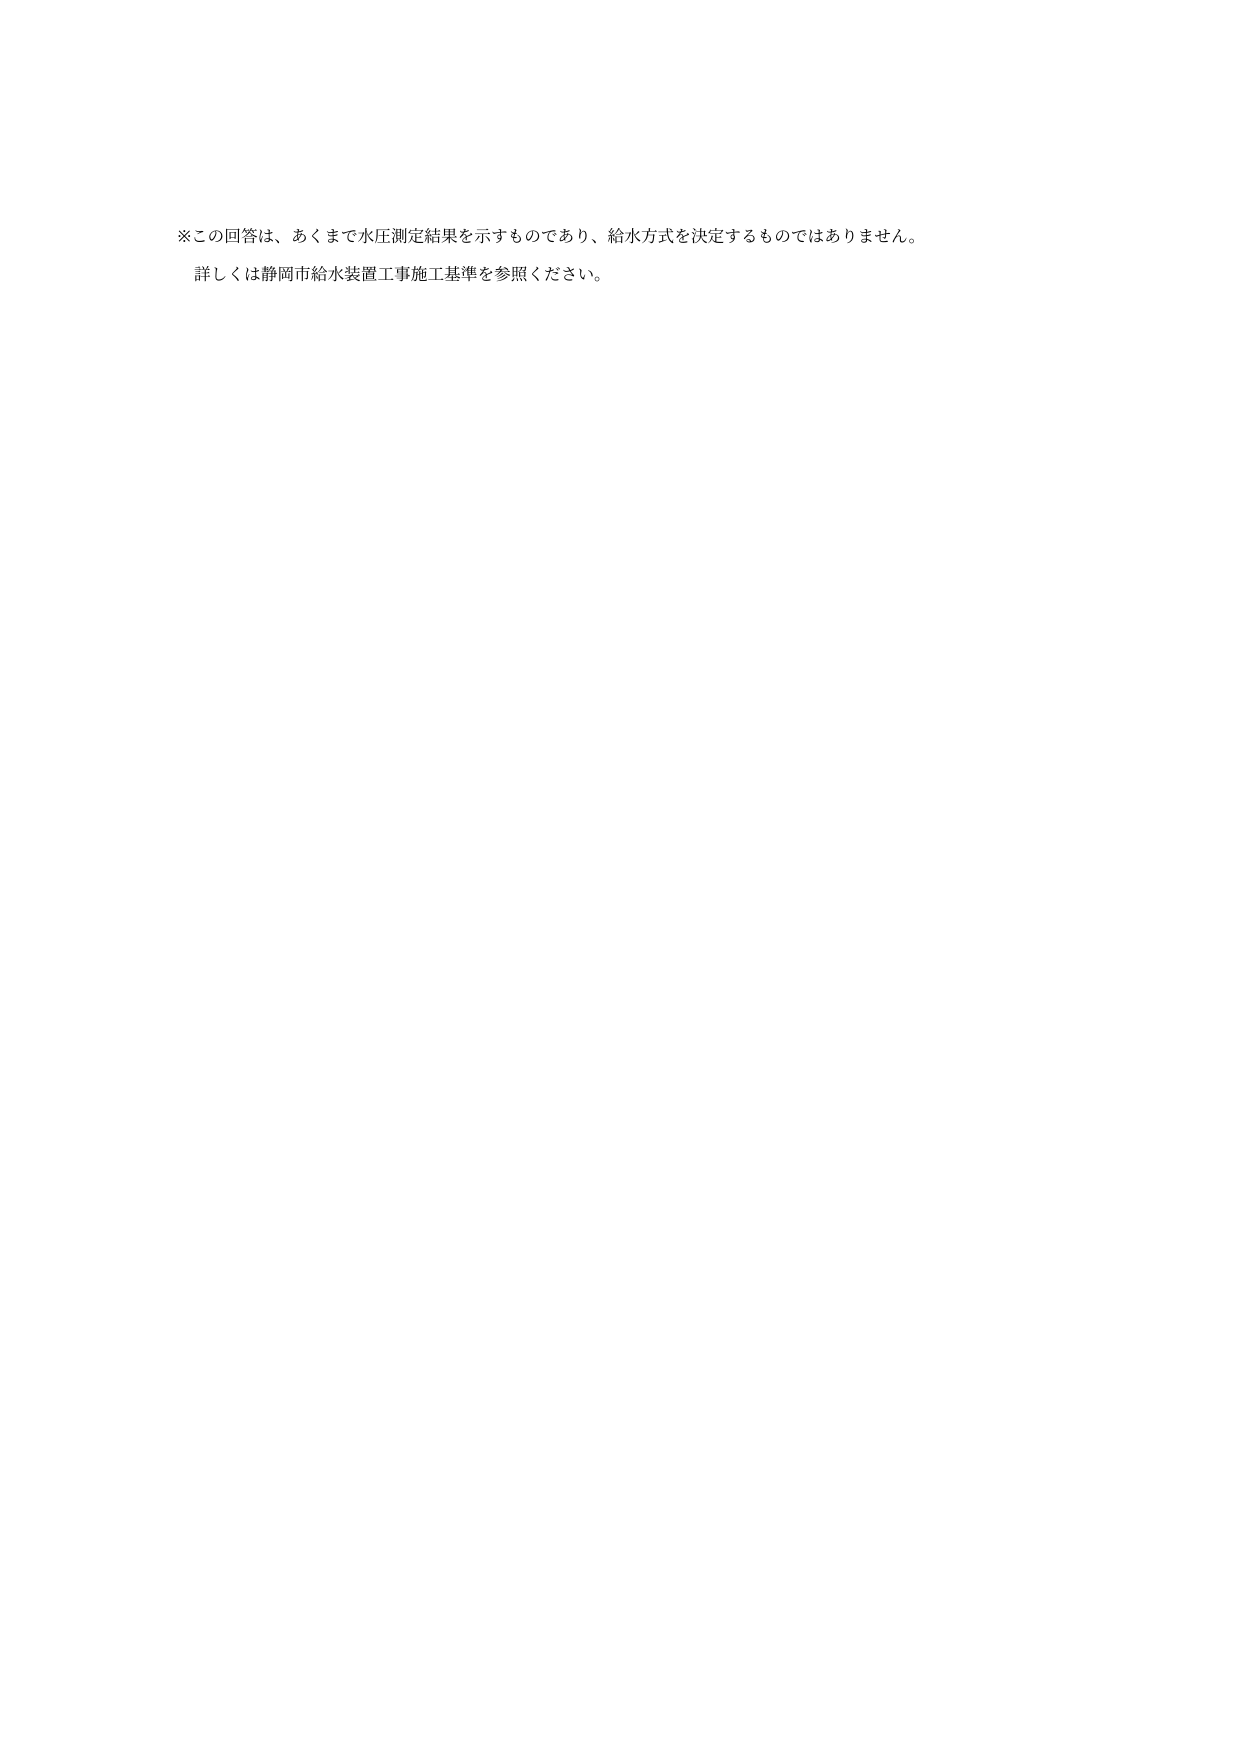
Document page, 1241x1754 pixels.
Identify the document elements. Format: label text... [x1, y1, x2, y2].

text 詳しくは静岡市給水装置工事施工基準を参照ください。 [177, 254, 1063, 292]
text ※この回答は、あくまで水圧測定結果を示すものであり、給水方式を決定するものではありません。 [177, 217, 1063, 254]
